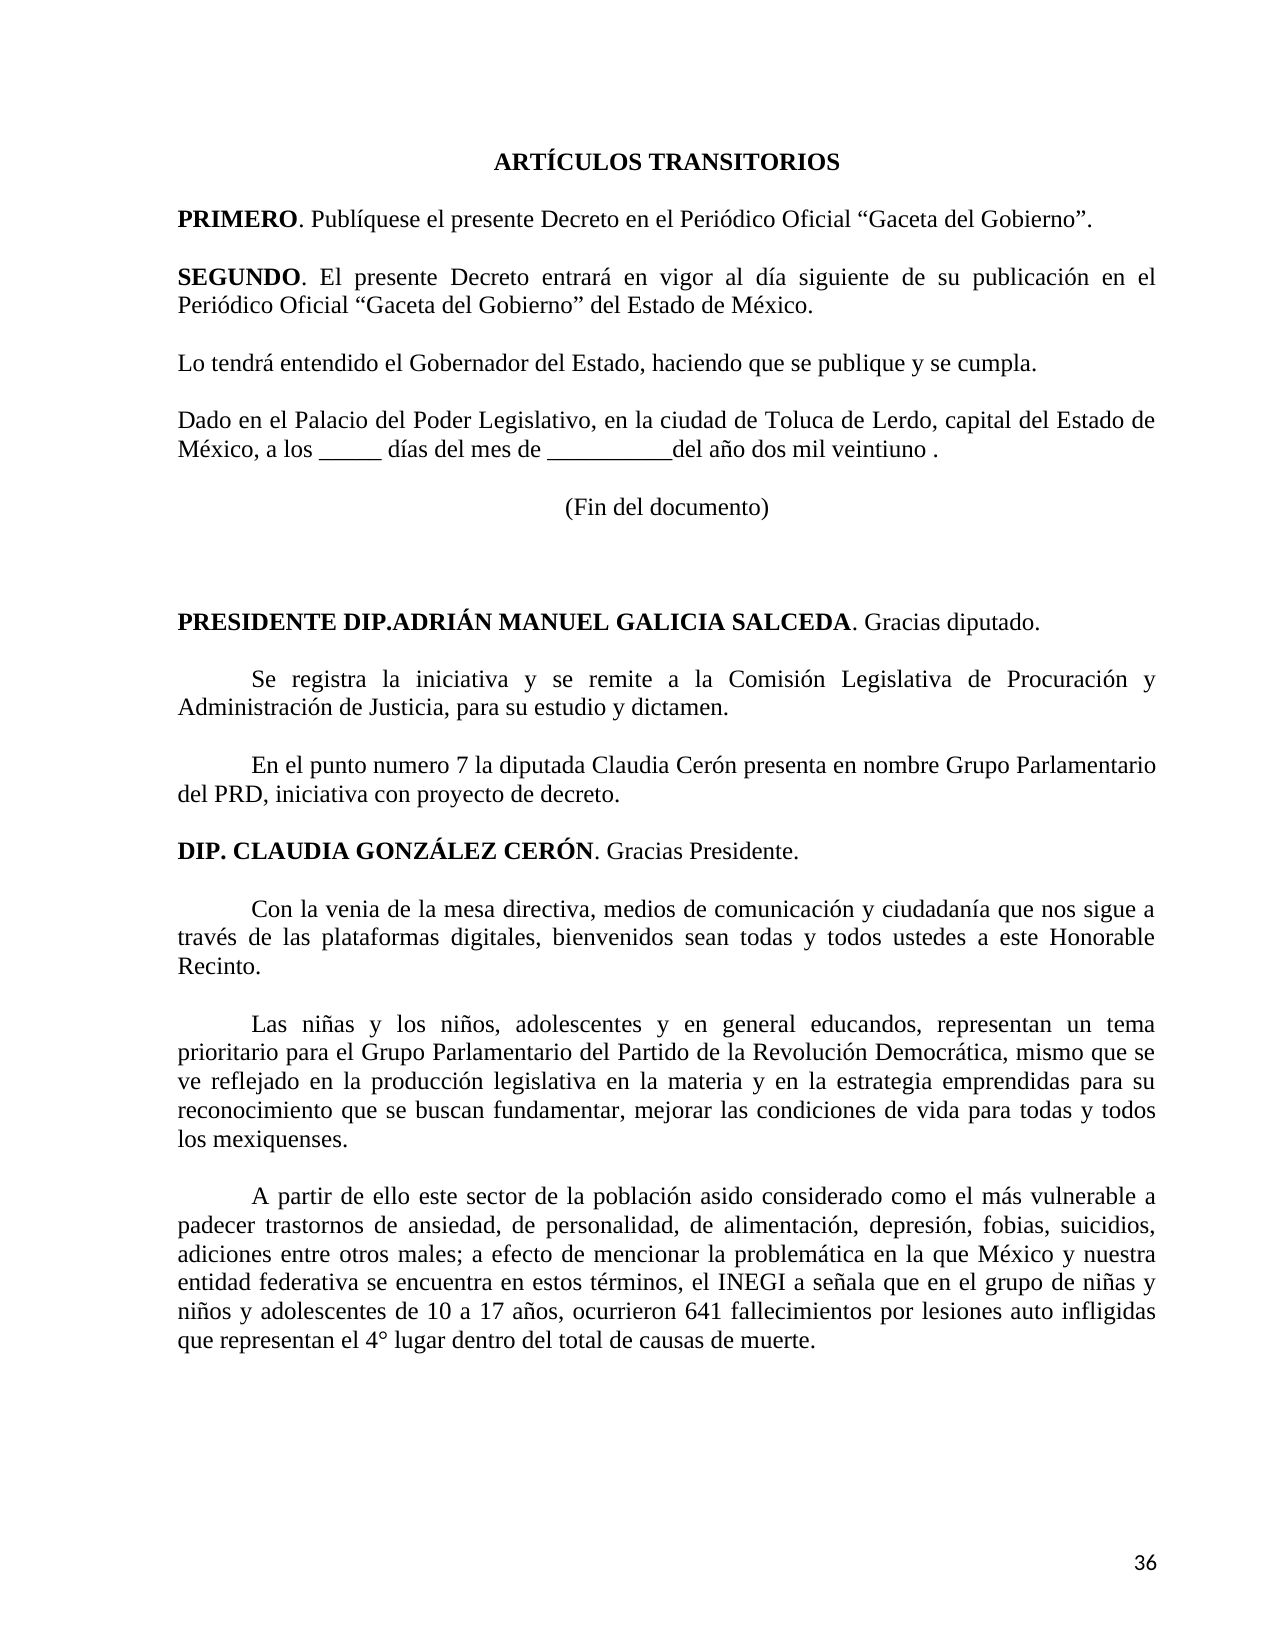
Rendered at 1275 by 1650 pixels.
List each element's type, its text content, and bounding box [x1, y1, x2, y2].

text PRESIDENTE DIP.ADRIÁN MANUEL GALICIA SALCEDA. Gracias diputado. [177, 607, 1157, 636]
text DIP. CLAUDIA GONZÁLEZ CERÓN. Gracias Presidente. [177, 836, 1157, 865]
text SEGUNDO. El presente Decreto entrará en vigor al día siguiente de su publicación en el Periódico Oficial “Gaceta del Gobierno” del Estado de México. [177, 262, 1157, 319]
text ARTÍCULOS TRANSITORIOS [177, 147, 1157, 176]
text Lo tendrá entendido el Gobernador del Estado, haciendo que se publique y se cumpla. [177, 348, 1157, 377]
text PRIMERO. Publíquese el presente Decreto en el Periódico Oficial “Gaceta del Gobierno”. [177, 204, 1157, 233]
text En el punto numero 7 la diputada Claudia Cerón presenta en nombre Grupo Parlamentario del PRD, iniciativa con proyecto de decreto. [177, 750, 1157, 807]
text (Fin del documento) [177, 492, 1157, 521]
text A partir de ello este sector de la población asido considerado como el más vulnerable a padecer trastornos de ansiedad, de personalidad, de alimentación, depresión, fobias, suicidios, adiciones entre otros males; a efecto de mencionar la problemática en la que México y nuestra entidad federativa se encuentra en estos términos, el INEGI a señala que en el grupo de niñas y niños y adolescentes de 10 a 17 años, ocurrieron 641 fallecimientos por lesiones auto infligidas que representan el 4° lugar dentro del total de causas de muerte. [177, 1181, 1157, 1354]
text Se registra la iniciativa y se remite a la Comisión Legislativa de Procuración y Administración de Justicia, para su estudio y dictamen. [177, 664, 1157, 721]
text Dado en el Palacio del Poder Legislativo, en la ciudad de Toluca de Lerdo, capital del Estado de México, a los _____ días del mes de __________del año dos mil veintiuno . [177, 406, 1157, 463]
text Con la venia de la mesa directiva, medios de comunicación y ciudadanía que nos sigue a través de las plataformas digitales, bienvenidos sean todas y todos ustedes a este Honorable Recinto. [177, 894, 1157, 980]
text Las niñas y los niños, adolescentes y en general educandos, representan un tema prioritario para el Grupo Parlamentario del Partido de la Revolución Democrática, mismo que se ve reflejado en la producción legislativa en la materia y en la estrategia emprendidas para su reconocimiento que se buscan fundamentar, mejorar las condiciones de vida para todas y todos los mexiquenses. [177, 1009, 1157, 1152]
